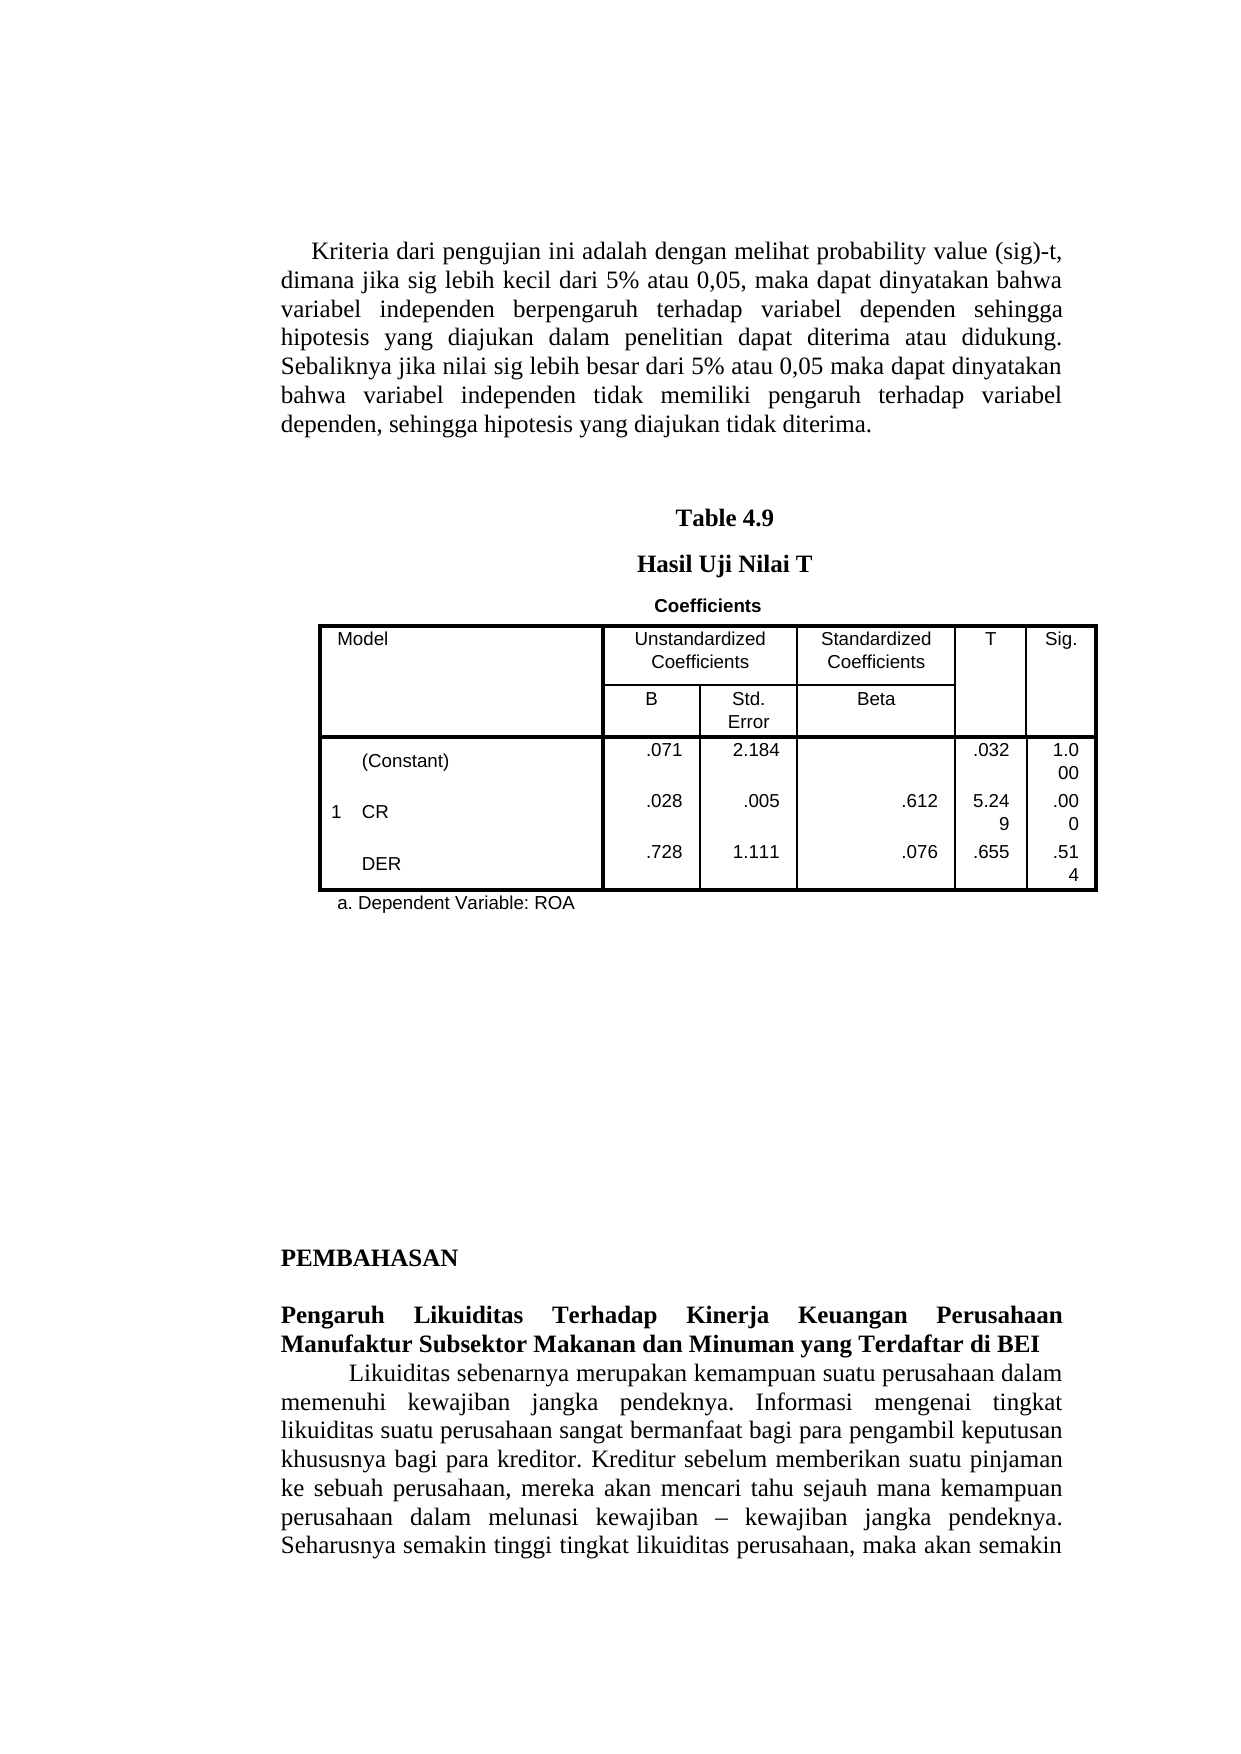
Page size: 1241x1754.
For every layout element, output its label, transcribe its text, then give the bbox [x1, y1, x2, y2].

table_cell .028 [605, 786, 699, 837]
table_cell .005 [701, 786, 796, 837]
table_cell 2.184 [701, 739, 796, 786]
table_cell CR [344, 786, 601, 837]
table_cell Model [322, 628, 601, 734]
table_cell Beta [798, 686, 954, 734]
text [281, 1358, 1063, 1559]
table_cell Std. Error [701, 686, 796, 734]
text PEMBAHASAN [281, 1243, 1063, 1272]
table_cell Unstandardized Coefficients [605, 628, 796, 683]
table_cell .076 [798, 837, 954, 888]
text Kriteria dari pengujian ini adalah dengan melihat probability value (sig)-t, dimana jika sig lebih kecil dari 5% atau 0,05, maka dapat dinyatakan bahwa variabel independen berpengaruh terhadap variabel dependen sehingga hipotesis yang diajukan dalam penelitian dapat diterima atau didukung. Sebaliknya jika nilai sig lebih besar dari 5% atau 0,05 maka dapat dinyatakan bahwa variabel independen tidak memiliki pengaruh terhadap variabel dependen, sehingga hipotesis yang diajukan tidak diterima. [281, 236, 1063, 437]
table_cell .071 [605, 739, 699, 786]
table_cell 1.000 [1028, 739, 1094, 786]
table_cell (Constant) [344, 739, 601, 786]
table_cell 1.111 [701, 837, 796, 888]
table_cell a. Dependent Variable: ROA [320, 892, 1096, 917]
table_cell Standardized Coefficients [798, 628, 954, 683]
table_cell T [956, 628, 1025, 734]
table_cell .514 [1028, 837, 1094, 888]
table_cell .655 [956, 837, 1026, 888]
text Table 4.9 [386, 503, 1063, 532]
table_cell .000 [1028, 786, 1094, 837]
table_cell DER [344, 837, 601, 888]
table_cell .612 [798, 786, 954, 837]
table_cell B [605, 686, 699, 734]
table_cell .728 [605, 837, 699, 888]
table_cell .032 [956, 739, 1026, 786]
table_cell 1 [322, 739, 344, 888]
text Hasil Uji Nilai T [386, 549, 1063, 578]
table_cell 5.249 [956, 786, 1026, 837]
table_cell [798, 739, 954, 786]
table_cell Sig. [1027, 628, 1094, 734]
table_header Coefficients [320, 594, 1096, 624]
text Pengaruh Likuiditas Terhadap Kinerja Keuangan Perusahaan Manufaktur Subsektor Makanan dan Minuman yang Terdaftar di BEI [281, 1300, 1063, 1358]
